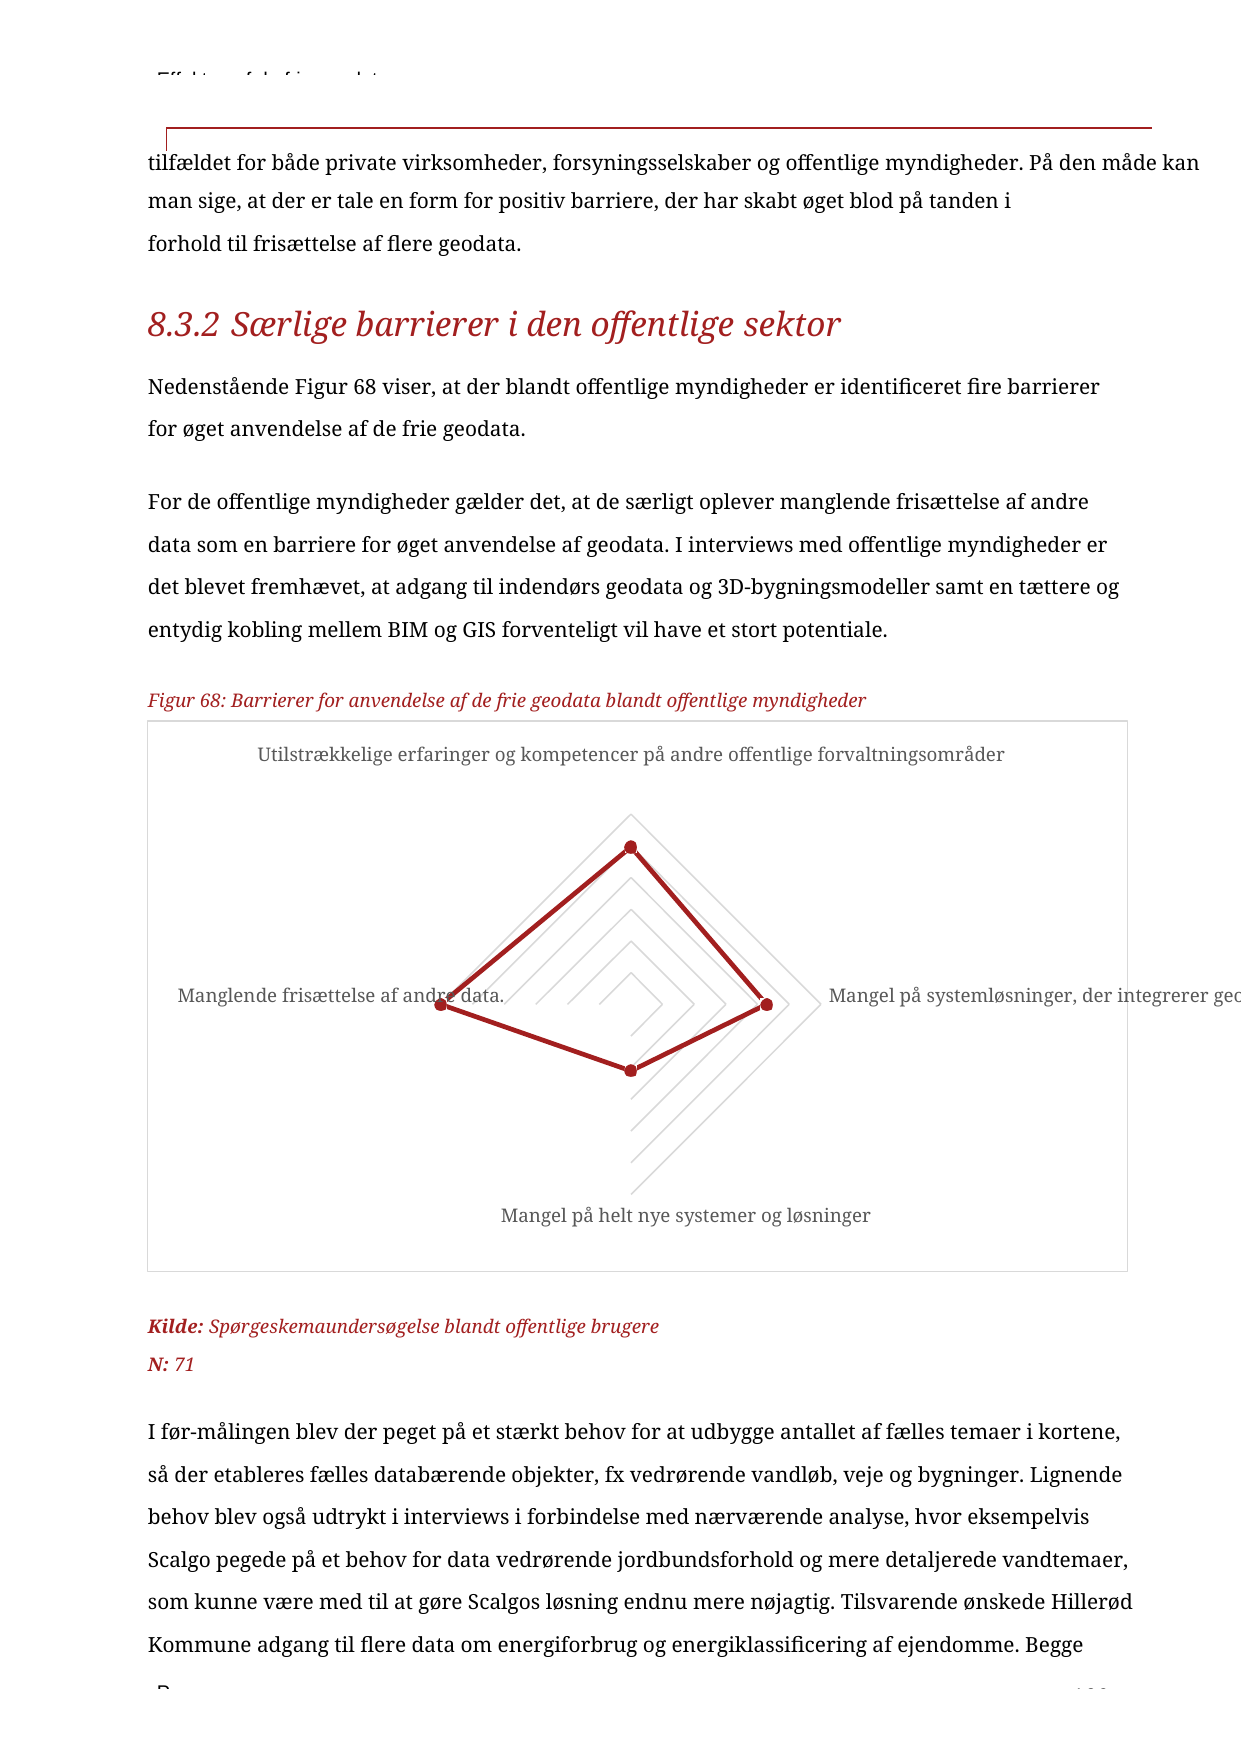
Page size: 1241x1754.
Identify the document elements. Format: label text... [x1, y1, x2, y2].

text Nedenstående Figur 68 viser, at der blandt offentlige myndigheder er identificeret fire barrierer for øget anvendelse af de frie geodata. [148, 372, 1119, 443]
text man sige, at der er tale en form for positiv barriere, der har skabt øget blod på tanden i forhold til frisættelse af flere geodata. [148, 187, 1039, 258]
picture [624, 840, 637, 854]
picture [434, 998, 447, 1011]
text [148, 1417, 1133, 1658]
text Figur 68: Barrierer for anvendelse af de frie geodata blandt offentlige myndigheder [148, 687, 1240, 713]
text For de offentlige myndigheder gælder det, at de særligt oplever manglende frisættelse af andre data som en barriere for øget anvendelse af geodata. I interviews med offentlige myndigheder er det blevet fremhævet, at adgang til indendørs geodata og 3D-bygningsmodeller samt en tættere og entydig kobling mellem BIM og GIS forventeligt vil have et stort potentiale. [148, 487, 1131, 643]
text tilfældet for både private virksomheder, forsyningsselskaber og offentlige myndigheder. På den måde kan [148, 156, 1240, 175]
subtitle Særlige barrierer i den offentlige sektor [148, 301, 1240, 347]
picture [624, 1064, 637, 1077]
text Kilde: Spørgeskemaundersøgelse blandt offentlige brugere [148, 1313, 1240, 1338]
text N: 71 [148, 1351, 1240, 1376]
picture [760, 998, 773, 1011]
